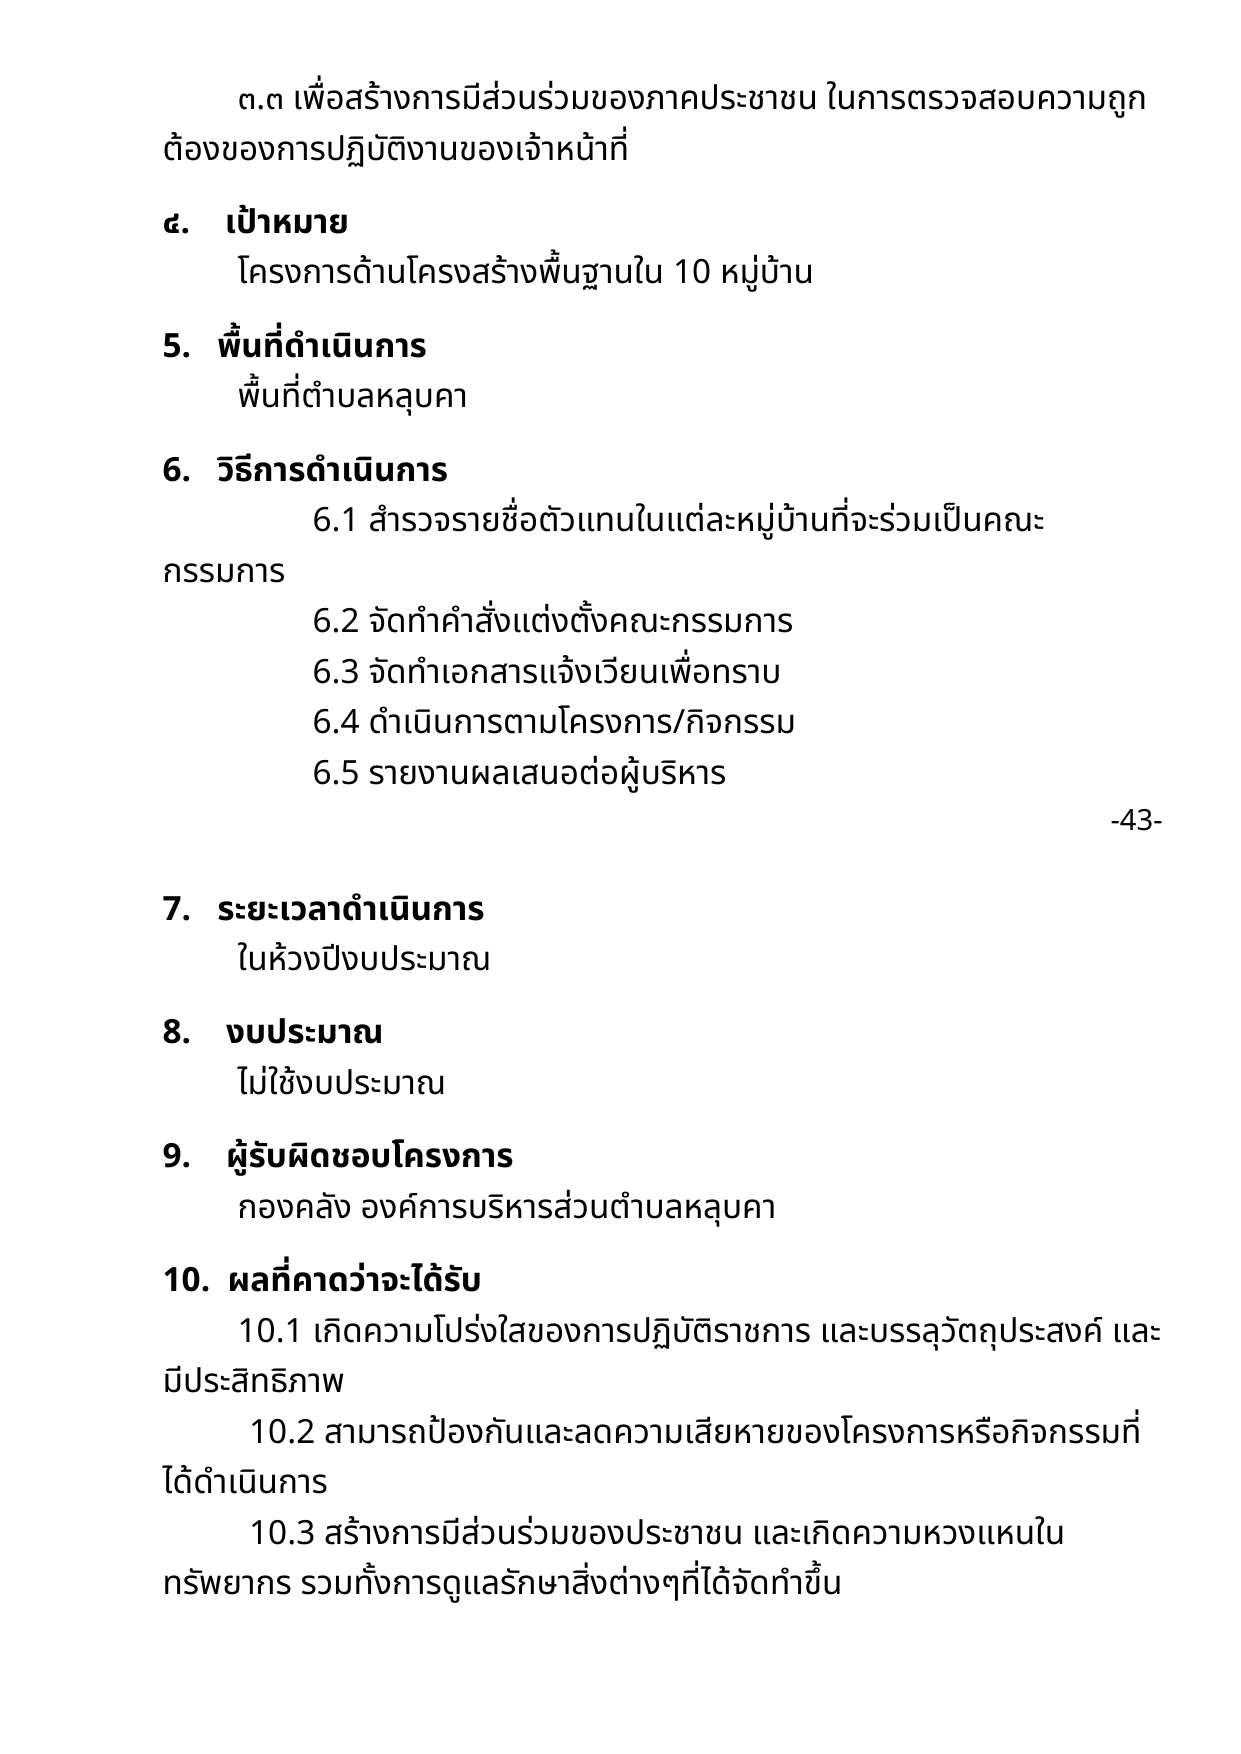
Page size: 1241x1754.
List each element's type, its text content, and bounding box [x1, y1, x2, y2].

text ๔. เป้าหมาย [162, 198, 1162, 248]
text กองคลัง องค์การบริหารส่วนตำบลหลุบคา [162, 1183, 1162, 1233]
text โครงการด้านโครงสร้างพื้นฐานใน 10 หมู่บ้าน [162, 248, 1162, 299]
text พื้นที่ตำบลหลุบคา [162, 372, 1162, 423]
text 8. งบประมาณ [162, 1008, 1162, 1059]
text ๓.๓ เพื่อสร้างการมีส่วนร่วมของภาคประชาชน ในการตรวจสอบความถูกต้องของการปฏิบัติงานของเจ้าหน้าที่ [162, 74, 1162, 175]
text 5. พื้นที่ดำเนินการ [162, 322, 1162, 372]
text 6.4 ดำเนินการตามโครงการ/กิจกรรม [237, 698, 1162, 749]
text 10. ผลที่คาดว่าจะได้รับ [162, 1256, 1162, 1306]
text 7. ระยะเวลาดำเนินการ [162, 884, 1162, 935]
text 10.1 เกิดความโปร่งใสของการปฏิบัติราชการ และบรรลุวัตถุประสงค์ และมีประสิทธิภาพ 10.2 สามารถป้องกันและลดความเสียหายของโครงการหรือกิจกรรมที่ได้ดำเนินการ 10.3 สร้างการมีส่วนร่วมของประชาชน และเกิดความหวงแหนในทรัพยากร รวมทั้งการดูแลรักษาสิ่งต่างๆที่ได้จัดทำขึ้น [162, 1306, 1162, 1609]
text 6. วิธีการดำเนินการ [162, 445, 1162, 496]
text 6.1 สำรวจรายชื่อตัวแทนในแต่ละหมู่บ้านที่จะร่วมเป็นคณะกรรมการ [162, 496, 1162, 597]
text -43- [162, 799, 1162, 839]
text 9. ผู้รับผิดชอบโครงการ [162, 1132, 1162, 1183]
text 6.3 จัดทำเอกสารแจ้งเวียนเพื่อทราบ [237, 648, 1162, 698]
text ไม่ใช้งบประมาณ [162, 1059, 1162, 1109]
text ในห้วงปีงบประมาณ [162, 935, 1162, 986]
text 6.5 รายงานผลเสนอต่อผู้บริหาร [237, 749, 1162, 799]
text 6.2 จัดทำคำสั่งแต่งตั้งคณะกรรมการ [237, 597, 1162, 648]
